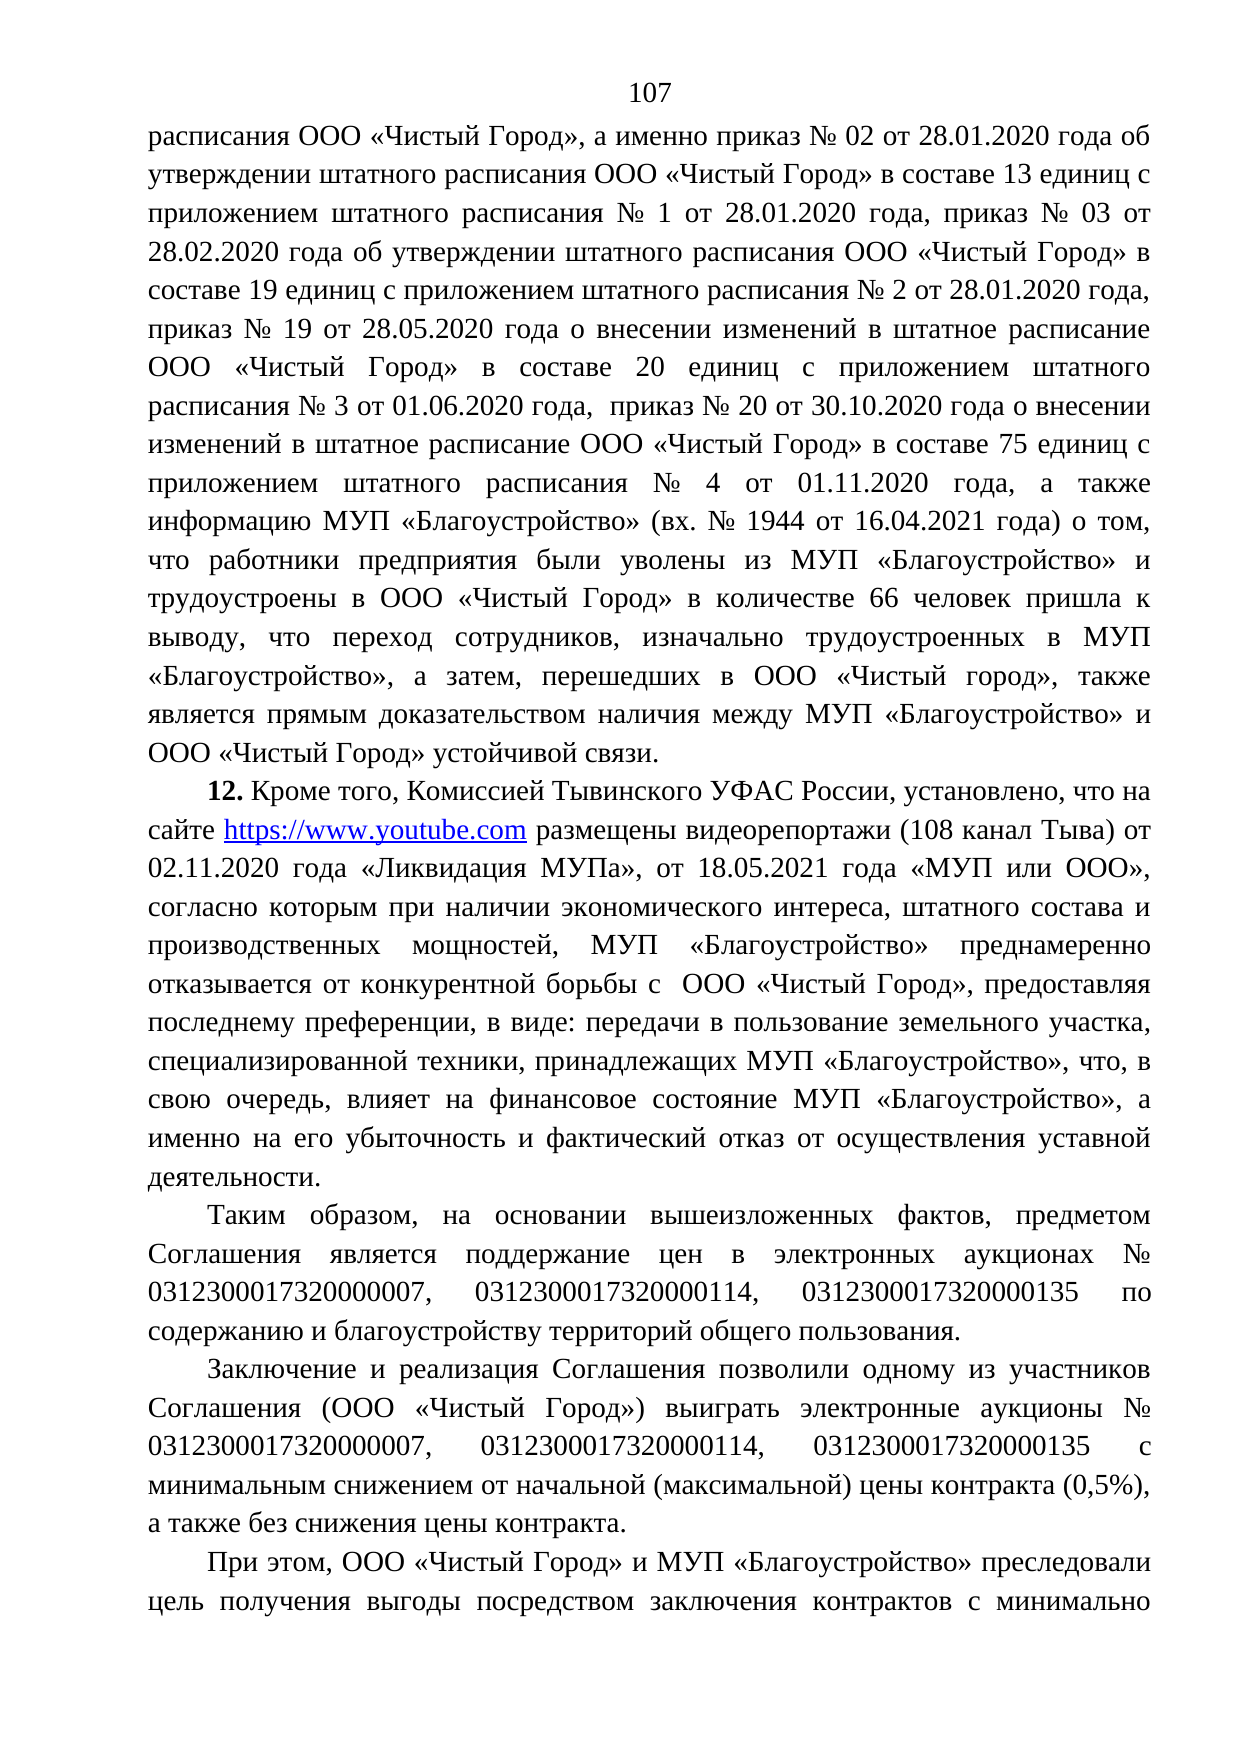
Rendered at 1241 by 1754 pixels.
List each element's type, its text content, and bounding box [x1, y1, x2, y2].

text Заключение и реализация Соглашения позволили одному из участников Соглашения (ООО «Чистый Город») выиграть электронные аукционы № 0312300017320000007, 0312300017320000114, 0312300017320000135 с минимальным снижением от начальной (максимальной) цены контракта (0,5%), а также без снижения цены контракта. [148, 1351, 1152, 1539]
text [148, 1544, 1152, 1616]
text 12. Кроме того, Комиссией Тывинского УФАС России, установлено, что на сайте https://www.youtube.com размещены видеорепортажи (108 канал Тыва) от 02.11.2020 года «Ликвидация МУПа», от 18.05.2021 года «МУП или ООО», согласно которым при наличии экономического интереса, штатного состава и производственных мощностей, МУП «Благоустройство» преднамеренно отказывается от конкурентной борьбы с ООО «Чистый Город», предоставляя последнему преференции, в виде: передачи в пользование земельного участка, специализированной техники, принадлежащих МУП «Благоустройство», что, в свою очередь, влияет на финансовое состояние МУП «Благоустройство», а именно на его убыточность и фактический отказ от осуществления уставной деятельности. [148, 773, 1152, 1192]
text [148, 118, 1152, 768]
text Таким образом, на основании вышеизложенных фактов, предметом Соглашения является поддержание цен в электронных аукционах № 0312300017320000007, 0312300017320000114, 0312300017320000135 по содержанию и благоустройству территорий общего пользования. [148, 1197, 1152, 1346]
